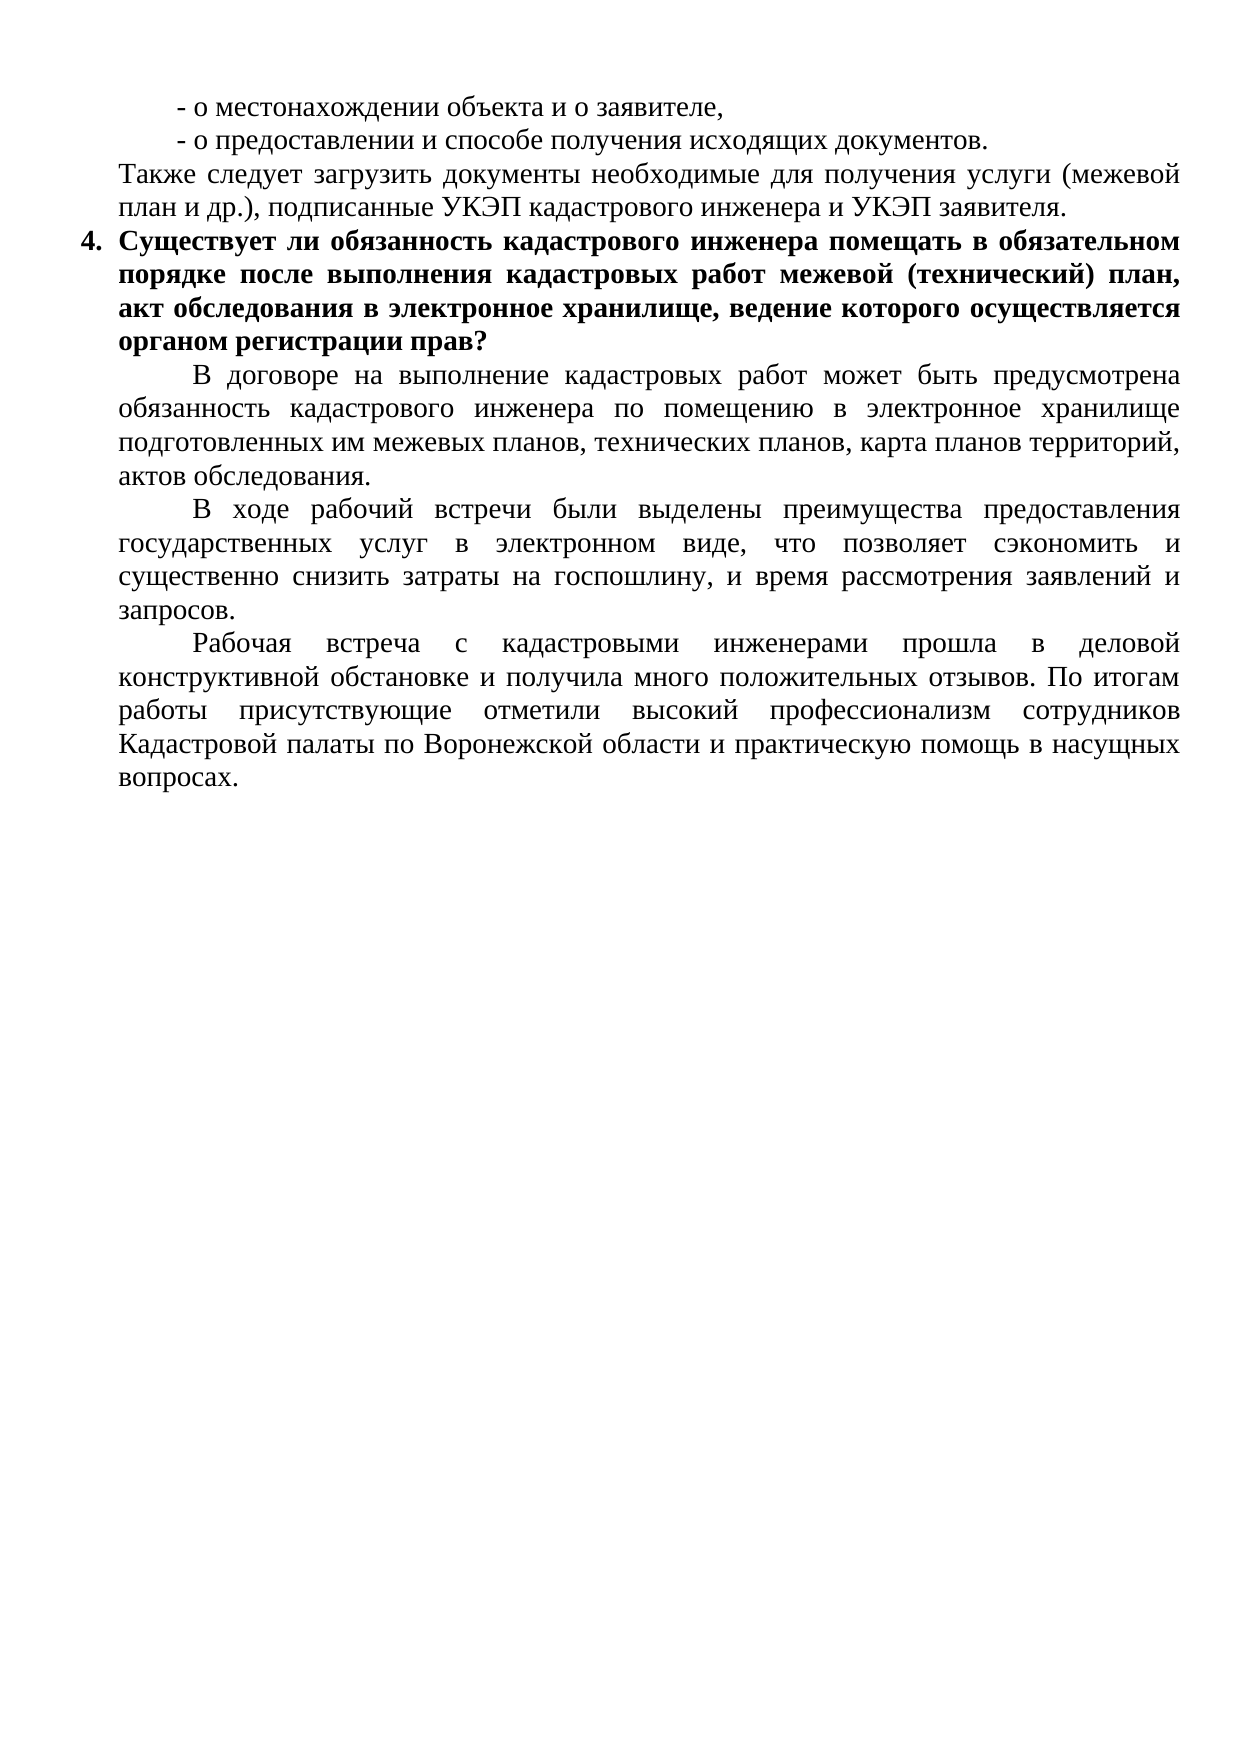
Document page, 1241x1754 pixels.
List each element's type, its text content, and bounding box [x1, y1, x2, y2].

text Рабочая встреча с кадастровыми инженерами прошла в деловой конструктивной обстановке и получила много положительных отзывов. По итогам работы присутствующие отметили высокий профессионализм сотрудников Кадастровой палаты по Воронежской области и практическую помощь в насущных вопросах. [118, 625, 1181, 793]
text - о местонахождении объекта и о заявителе, [118, 89, 1181, 122]
list Существует ли обязанность кадастрового инженера помещать в обязательном порядке после выполнения кадастровых работ межевой (технический) план, акт обследования в электронное хранилище, ведение которого осуществляется органом регистрации прав? [81, 223, 1181, 357]
text В договоре на выполнение кадастровых работ может быть предусмотрена обязанность кадастрового инженера по помещению в электронное хранилище подготовленных им межевых планов, технических планов, карта планов территорий, актов обследования. [118, 357, 1181, 491]
text В ходе рабочий встречи были выделены преимущества предоставления государственных услуг в электронном виде, что позволяет сэкономить и существенно снизить затраты на госпошлину, и время рассмотрения заявлений и запросов. [118, 491, 1181, 625]
text Также следует загрузить документы необходимые для получения услуги (межевой план и др.), подписанные УКЭП кадастрового инженера и УКЭП заявителя. [118, 156, 1181, 223]
text - о предоставлении и способе получения исходящих документов. [118, 122, 1181, 156]
